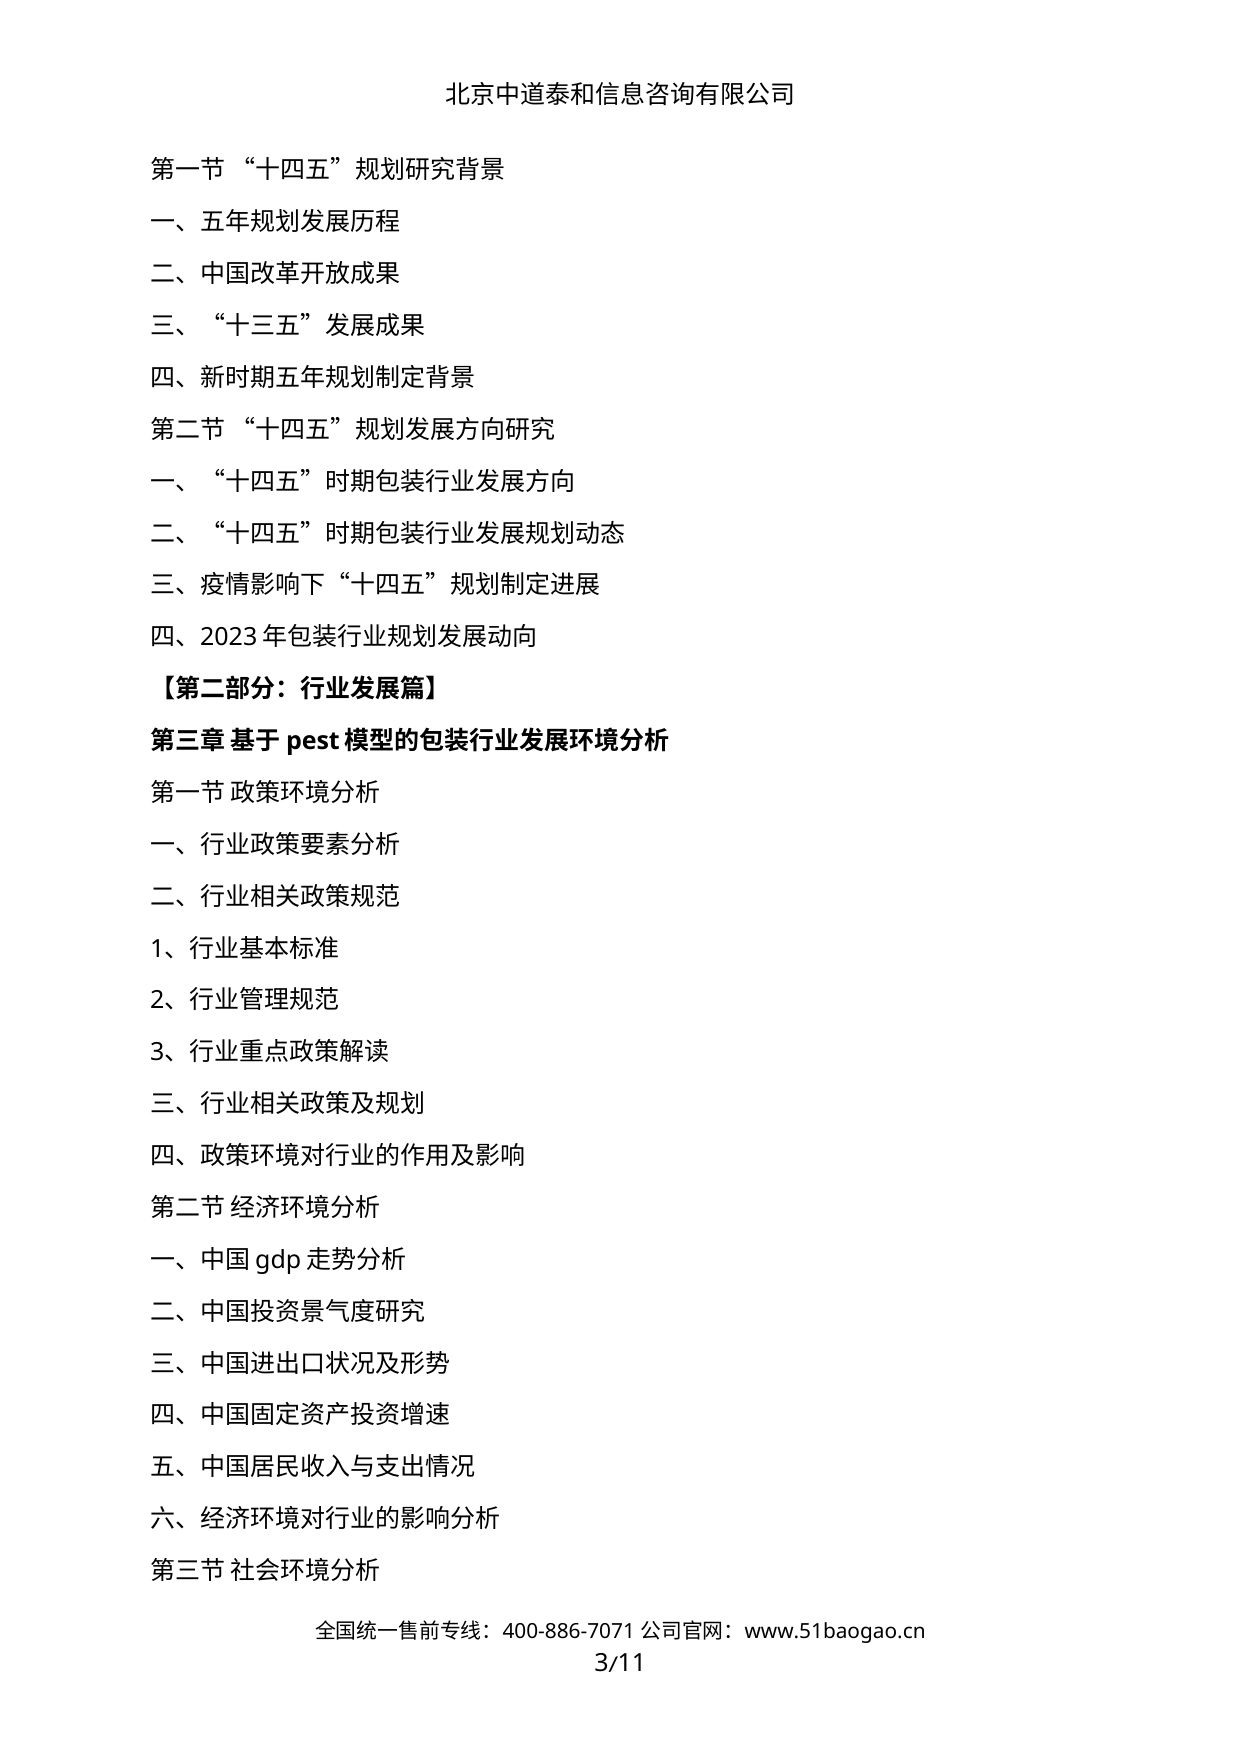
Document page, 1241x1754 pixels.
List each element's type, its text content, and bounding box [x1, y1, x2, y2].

text 五、中国居民收入与支出情况 [150, 1447, 1090, 1483]
text 一、“十四五”时期包装行业发展方向 [150, 461, 1090, 497]
text 四、中国固定资产投资增速 [150, 1395, 1090, 1431]
text 二、行业相关政策规范 [150, 876, 1090, 912]
text 六、经济环境对行业的影响分析 [150, 1499, 1090, 1535]
text 一、五年规划发展历程 [150, 202, 1090, 238]
text 一、行业政策要素分析 [150, 824, 1090, 861]
text 第一节 政策环境分析 [150, 772, 1090, 809]
text 三、中国进出口状况及形势 [150, 1343, 1090, 1379]
text 第三章 基于pest模型的包装行业发展环境分析 [150, 721, 1090, 757]
text 2、行业管理规范 [150, 980, 1090, 1016]
text 1、行业基本标准 [150, 928, 1090, 964]
text 四、2023年包装行业规划发展动向 [150, 617, 1090, 653]
text 第一节 “十四五”规划研究背景 [150, 150, 1090, 186]
text 二、中国投资景气度研究 [150, 1291, 1090, 1327]
text 三、疫情影响下“十四五”规划制定进展 [150, 565, 1090, 601]
text 三、“十三五”发展成果 [150, 306, 1090, 342]
text 三、行业相关政策及规划 [150, 1084, 1090, 1120]
text 一、中国gdp走势分析 [150, 1239, 1090, 1276]
text 第二节 “十四五”规划发展方向研究 [150, 409, 1090, 446]
text 3、行业重点政策解读 [150, 1032, 1090, 1068]
text 二、“十四五”时期包装行业发展规划动态 [150, 513, 1090, 549]
text 四、政策环境对行业的作用及影响 [150, 1136, 1090, 1172]
text 第三节 社会环境分析 [150, 1551, 1090, 1587]
text 二、中国改革开放成果 [150, 254, 1090, 290]
text 四、新时期五年规划制定背景 [150, 357, 1090, 394]
text 第二节 经济环境分析 [150, 1187, 1090, 1224]
text 【第二部分：行业发展篇】 [150, 669, 1090, 705]
